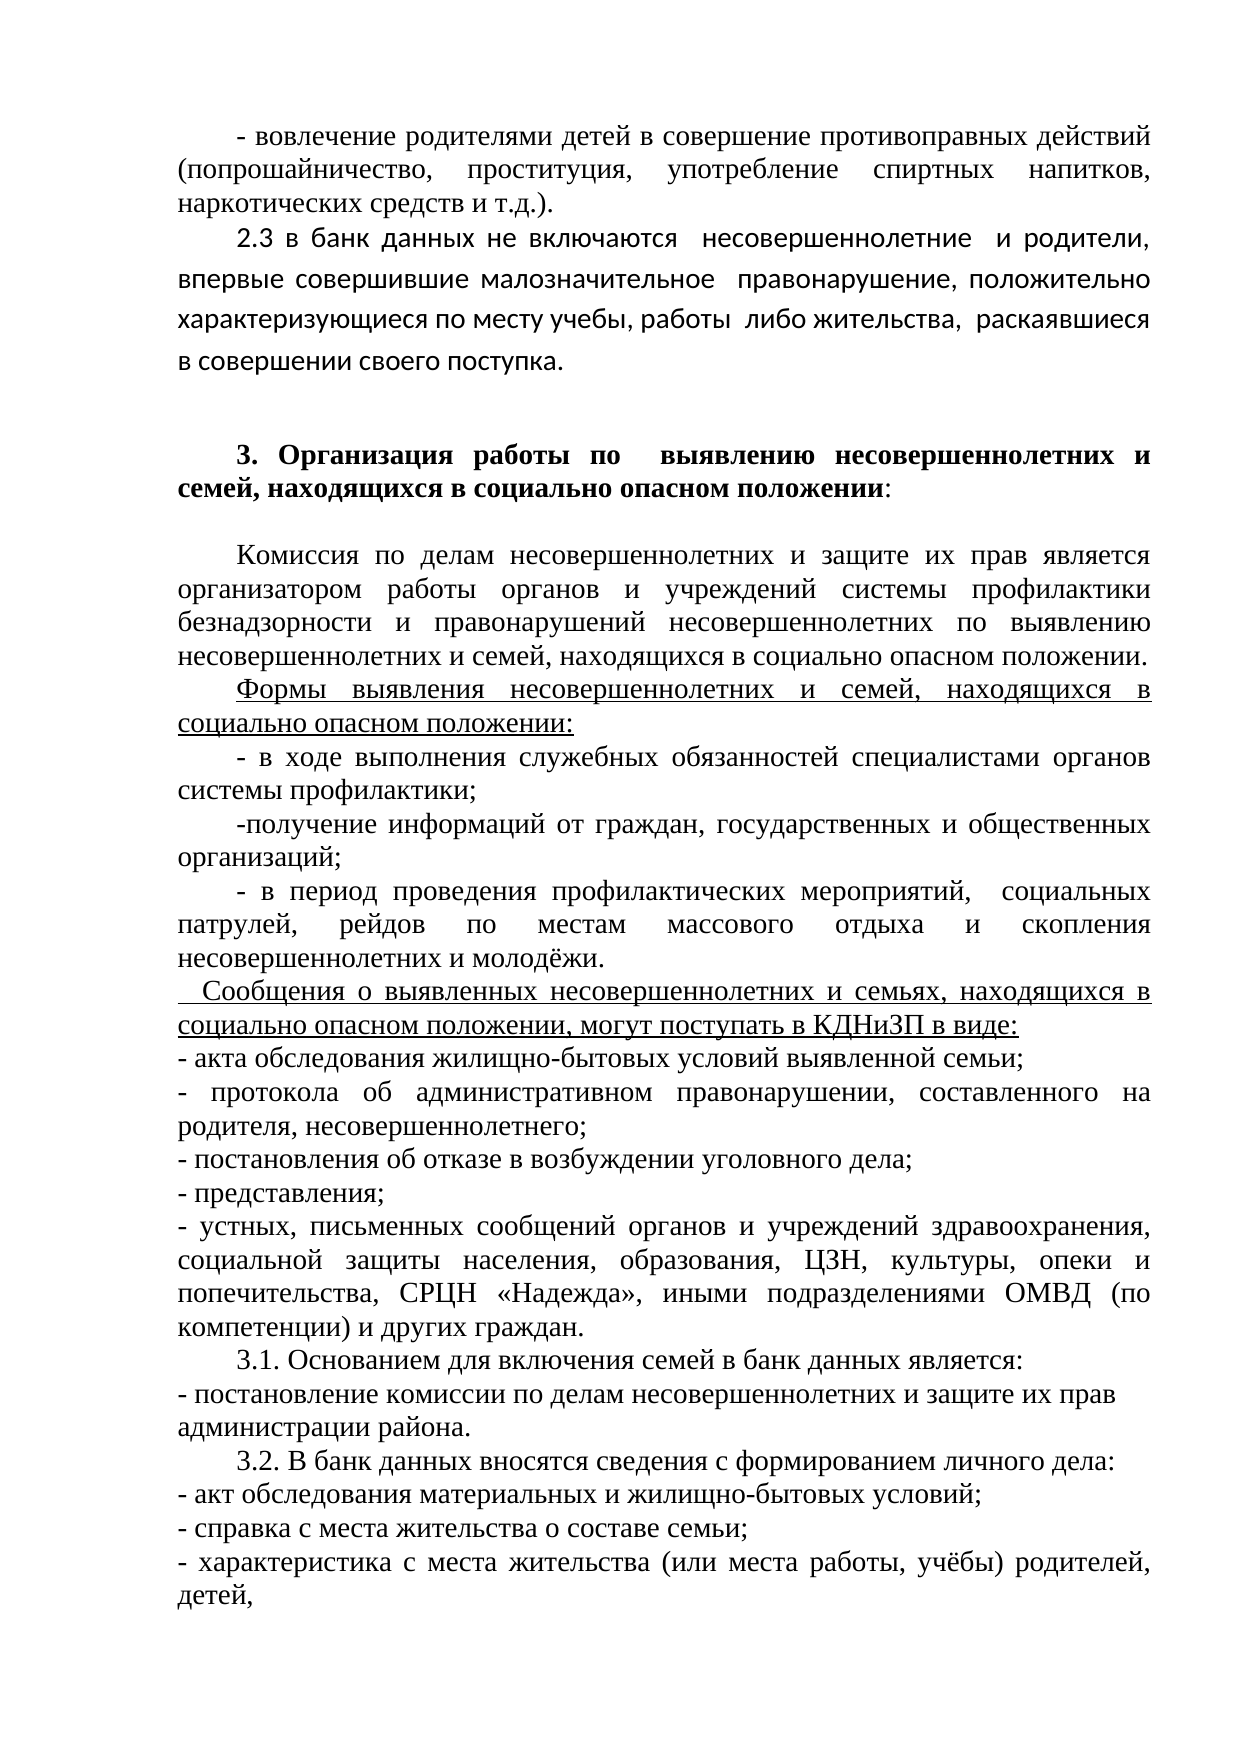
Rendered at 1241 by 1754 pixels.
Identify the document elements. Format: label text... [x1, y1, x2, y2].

text - постановления об отказе в возбуждении уголовного дела; [177, 1141, 1152, 1175]
text 3.1. Основанием для включения семей в банк данных является: [177, 1342, 1152, 1376]
text 3.2. В банк данных вносятся сведения с формированием личного дела: [177, 1443, 1152, 1477]
text - постановление комиссии по делам несовершеннолетних и защите их прав администрации района. [177, 1376, 1152, 1443]
text - акт обследования материальных и жилищно-бытовых условий; [177, 1477, 1152, 1510]
text - характеристика с места жительства (или места работы, учёбы) родителей, детей, [177, 1544, 1152, 1611]
text - протокола об административном правонарушении, составленного на родителя, несовершеннолетнего; [177, 1074, 1152, 1141]
text Сообщения о выявленных несовершеннолетних и семьях, находящихся в социально опасном положении, могут поступать в КДНиЗП в виде: [177, 1004, 1152, 1041]
text - вовлечение родителями детей в совершение противоправных действий (попрошайничество, проституция, употребление спиртных напитков, наркотических средств и т.д.). [177, 118, 1152, 219]
text - устных, письменных сообщений органов и учреждений здравоохранения, социальной защиты населения, образования, ЦЗН, культуры, опеки и попечительства, СРЦН «Надежда», иными подразделениями ОМВД (по компетенции) и других граждан. [177, 1208, 1152, 1342]
text - в период проведения профилактических мероприятий, социальных патрулей, рейдов по местам массового отдыха и скопления несовершеннолетних и молодёжи. [177, 873, 1152, 973]
text - в ходе выполнения служебных обязанностей специалистами органов системы профилактики; [177, 739, 1152, 806]
text Комиссия по делам несовершеннолетних и защите их прав является организатором работы органов и учреждений системы профилактики безнадзорности и правонарушений несовершеннолетних по выявлению несовершеннолетних и семей, находящихся в социально опасном положении. [177, 537, 1152, 672]
text Формы выявления несовершеннолетних и семей, находящихся в социально опасном положении: [177, 672, 1152, 739]
text - представления; [177, 1175, 1152, 1208]
text -получение информаций от граждан, государственных и общественных организаций; [177, 806, 1152, 873]
text 3. Организация работы по выявлению несовершеннолетних и семей, находящихся в социально опасном положении: [177, 437, 1152, 504]
text - справка с места жительства о составе семьи; [177, 1510, 1152, 1544]
text 2.3 в банк данных не включаются несовершеннолетние и родители, впервые совершившие малозначительное правонарушение, положительно характеризующиеся по месту учебы, работы либо жительства, раскаявшиеся в совершении своего поступка. [177, 219, 1152, 377]
text - акта обследования жилищно-бытовых условий выявленной семьи; [177, 1041, 1152, 1074]
text Сообщения о выявленных несовершеннолетних и семьях, находящихся в социально опасном положении, могут поступать в КДНиЗП в виде: [177, 973, 1152, 1003]
